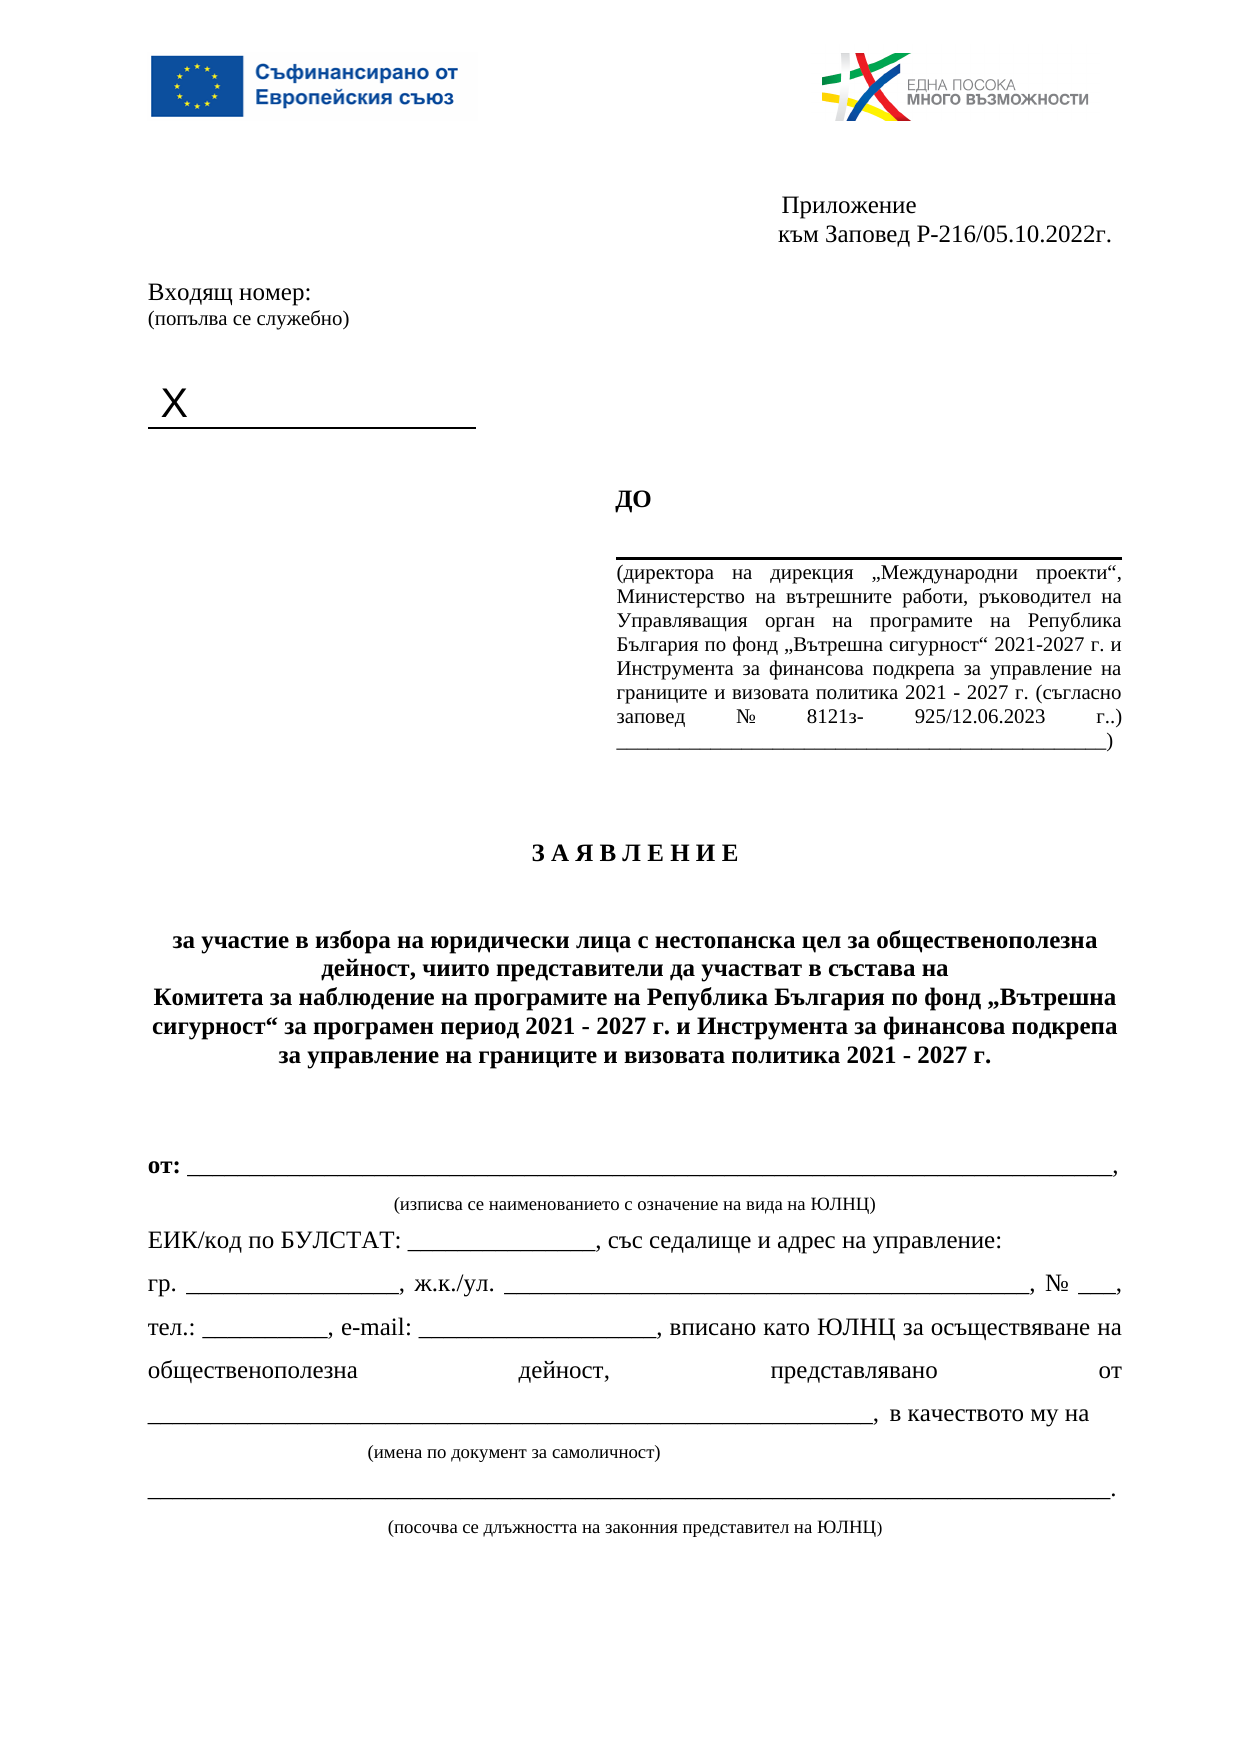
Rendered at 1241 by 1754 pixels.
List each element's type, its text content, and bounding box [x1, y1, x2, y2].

picture [147, 52, 478, 121]
text гр. _________________, ж.к./ул. __________________________________________, № ___, тел.: __________, e-mail: ___________________, вписано като ЮЛНЦ за осъществяване на общественополезна дейност, представлявано от __________________________________________________________, в качеството му на [148, 1268, 1122, 1427]
subtitle ДО [148, 329, 1122, 513]
text (имена по документ за самоличност) [148, 1441, 1122, 1462]
text Комитета за наблюдение на програмите на Република България по фонд „Вътрешна сигурност“ за програмен период 2021 - 2027 г. и Инструмента за финансова подкрепа за управление на границите и визовата политика 2021 - 2027 г. [148, 982, 1122, 1068]
text за участие в избора на юридически лица с нестопанска цел за общественополезна дейност, чиито представители да участват в състава на [148, 925, 1122, 982]
text ЕИК/код по БУЛСТАТ: _______________, със седалище и адрес на управление: [148, 1225, 1122, 1254]
text (директора на дирекция „Международни проекти“, Министерство на вътрешните работи, ръководител на Управляващия орган на програмите на Република България по фонд „Вътрешна сигурност“ 2021-2027 г. и Инструмента за финансова подкрепа за управление на границите и визовата политика 2021 - 2027 г. (съгласно заповед № 8121з- 925/12.06.2023 г..) _______________________________________________) [616, 560, 1122, 752]
text (попълва се служебно) [148, 306, 1122, 329]
text (изписва се наименованието с означение на вида на ЮЛНЦ) [148, 1193, 1122, 1214]
text З А Я В Л Е Н И Е [148, 838, 1122, 867]
text _____________________________________________________________________________. [148, 1473, 1122, 1502]
text Входящ номер: [148, 277, 1122, 306]
text (посочва се длъжността на законния представител на ЮЛНЦ) [148, 1516, 1122, 1538]
text от: __________________________________________________________________________, [148, 1150, 1122, 1179]
picture [811, 44, 1101, 121]
